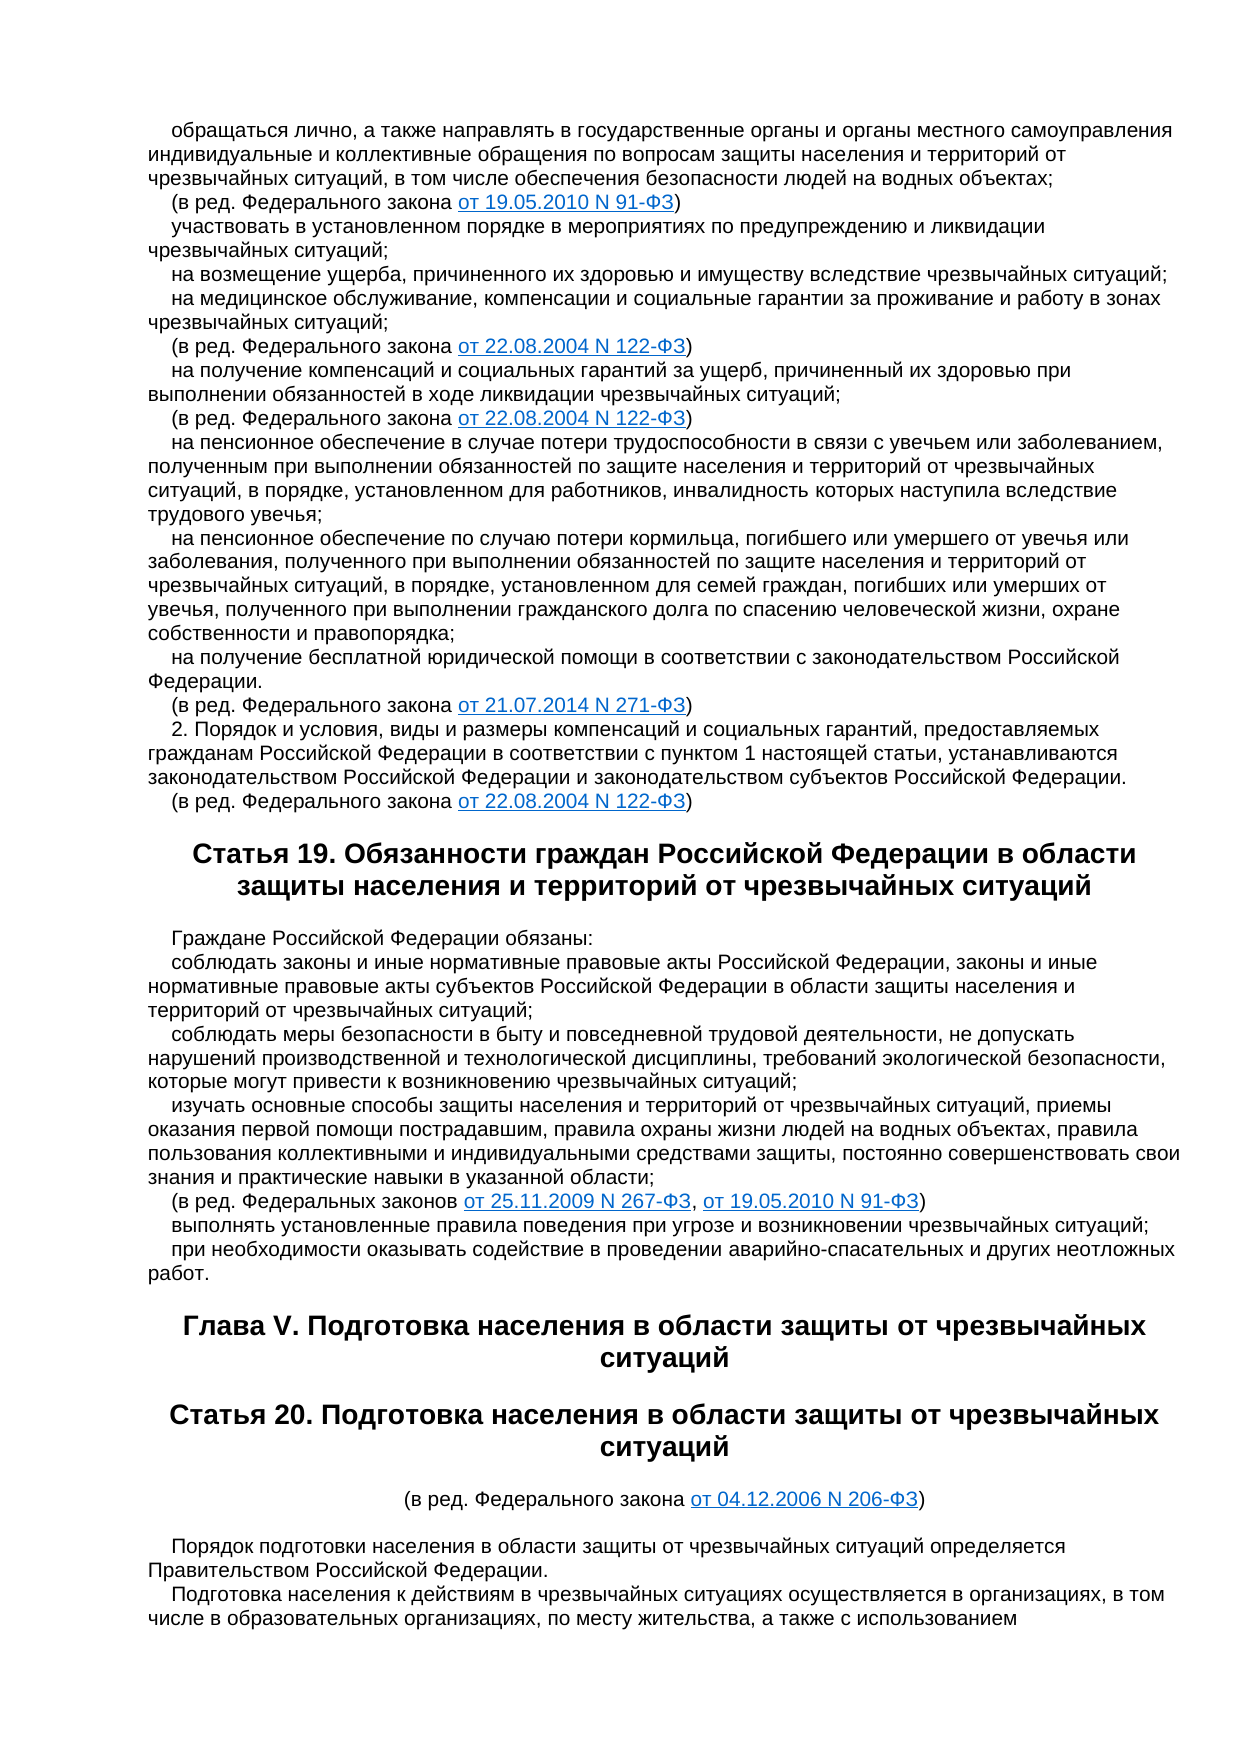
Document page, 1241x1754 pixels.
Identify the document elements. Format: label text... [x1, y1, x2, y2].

text Статья 20. Подготовка населения в области защиты от чрезвычайных ситуаций [148, 1398, 1181, 1462]
text Глава V. Подготовка населения в области защиты от чрезвычайных ситуаций [148, 1309, 1181, 1374]
text Статья 19. Обязанности граждан Российской Федерации в области защиты населения и территорий от чрезвычайных ситуаций [148, 837, 1181, 902]
text (в ред. Федерального закона от 04.12.2006 N 206-ФЗ) [148, 1486, 1181, 1510]
text Граждане Российской Федерации обязаны: соблюдать законы и иные нормативные правовые акты Российской Федерации, законы и иные нормативные правовые акты субъектов Российской Федерации в области защиты населения и территорий от чрезвычайных ситуаций; соблюдать меры безопасности в быту и повседневной трудовой деятельности, не допускать нарушений производственной и технологической дисциплины, требований экологической безопасности, которые могут привести к возникновению чрезвычайных ситуаций; изучать основные способы защиты населения и территорий от чрезвычайных ситуаций, приемы оказания первой помощи пострадавшим, правила охраны жизни людей на водных объектах, правила пользования коллективными и индивидуальными средствами защиты, постоянно совершенствовать свои знания и практические навыки в указанной области; (в ред. Федеральных законов от 25.11.2009 N 267-ФЗ, от 19.05.2010 N 91-ФЗ) выполнять установленные правила поведения при угрозе и возникновении чрезвычайных ситуаций; при необходимости оказывать содействие в проведении аварийно-спасательных и других неотложных работ. [148, 902, 1181, 1309]
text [148, 1510, 1181, 1630]
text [148, 118, 1181, 837]
